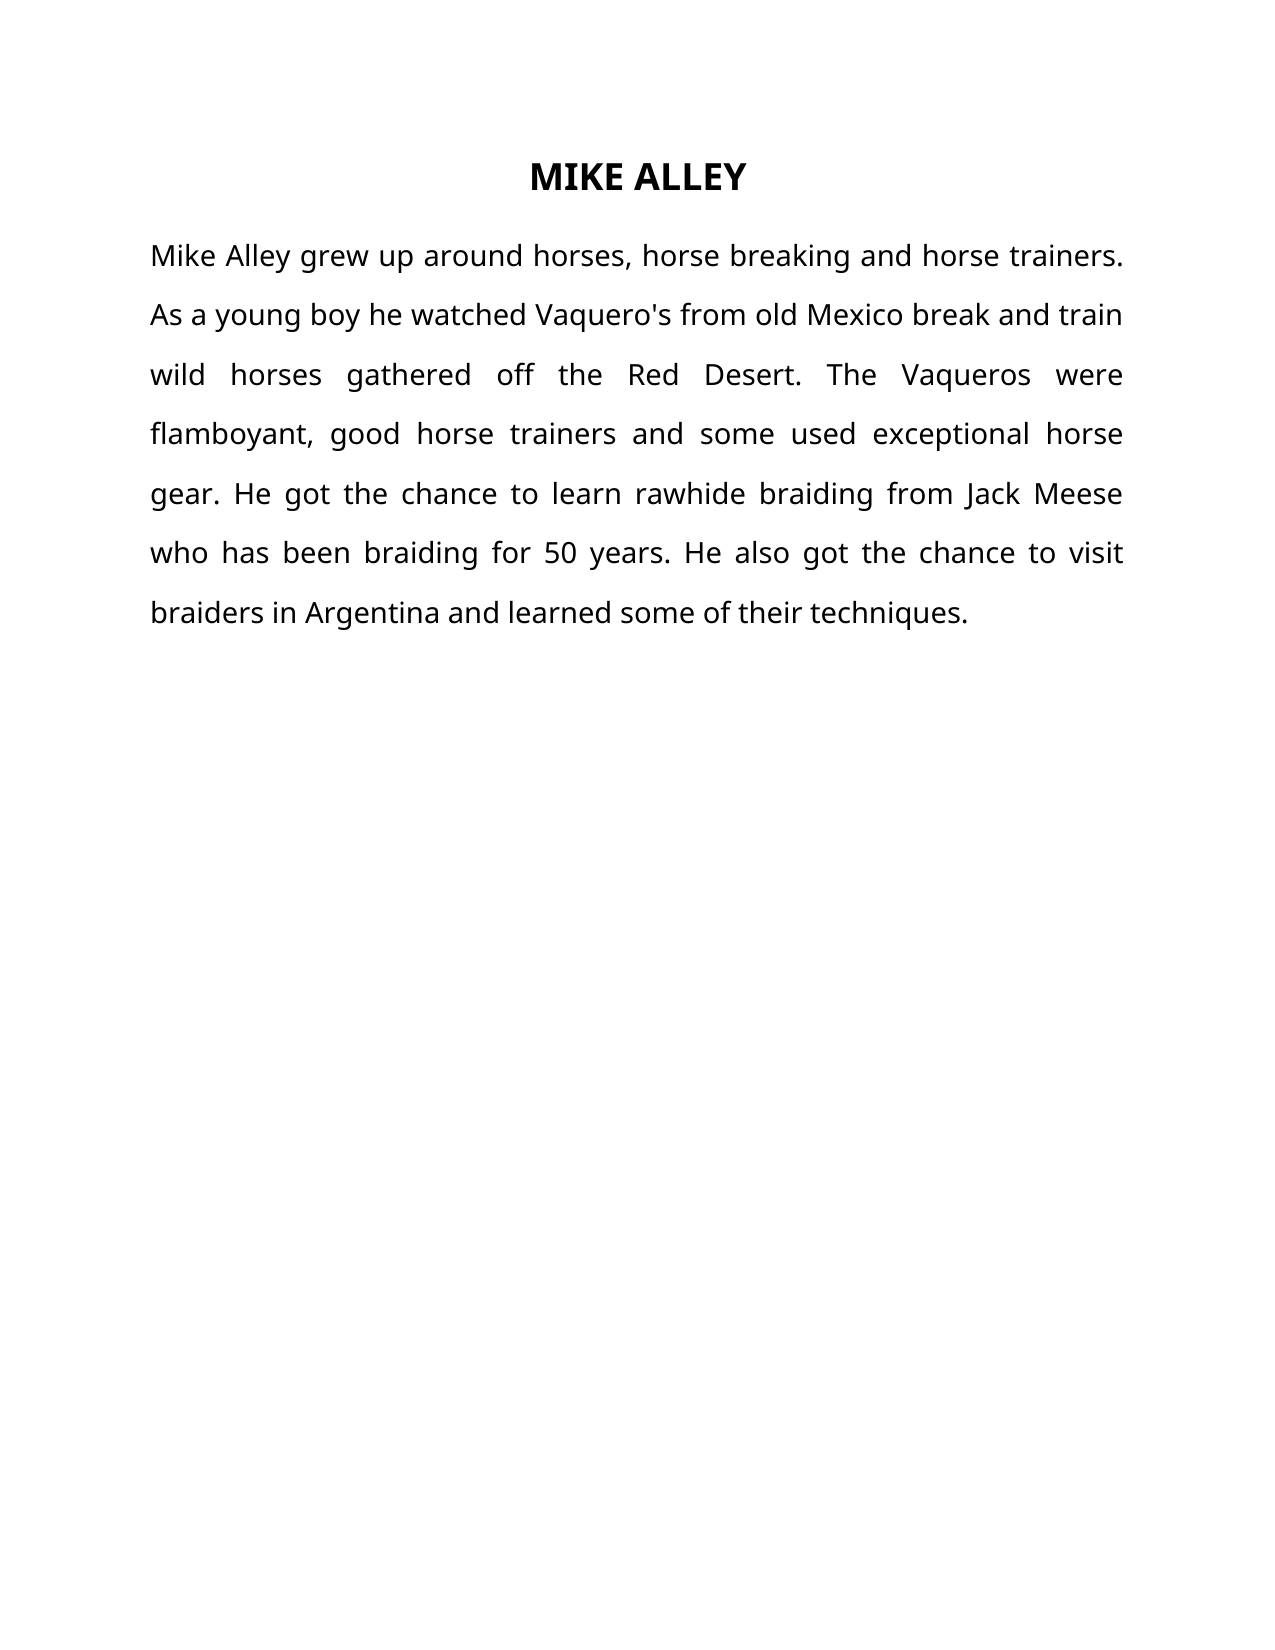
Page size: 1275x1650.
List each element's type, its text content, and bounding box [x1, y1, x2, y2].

text Mike Alley grew up around horses, horse breaking and horse trainers. As a young boy he watched Vaquero's from old Mexico break and train wild horses gathered off the Red Desert. The Vaqueros were flamboyant, good horse trainers and some used exceptional horse gear. He got the chance to learn rawhide braiding from Jack Meese who has been braiding for 50 years. He also got the chance to visit braiders in Argentina and learned some of their techniques. [150, 235, 1125, 632]
text MIKE ALLEY [150, 150, 1125, 201]
